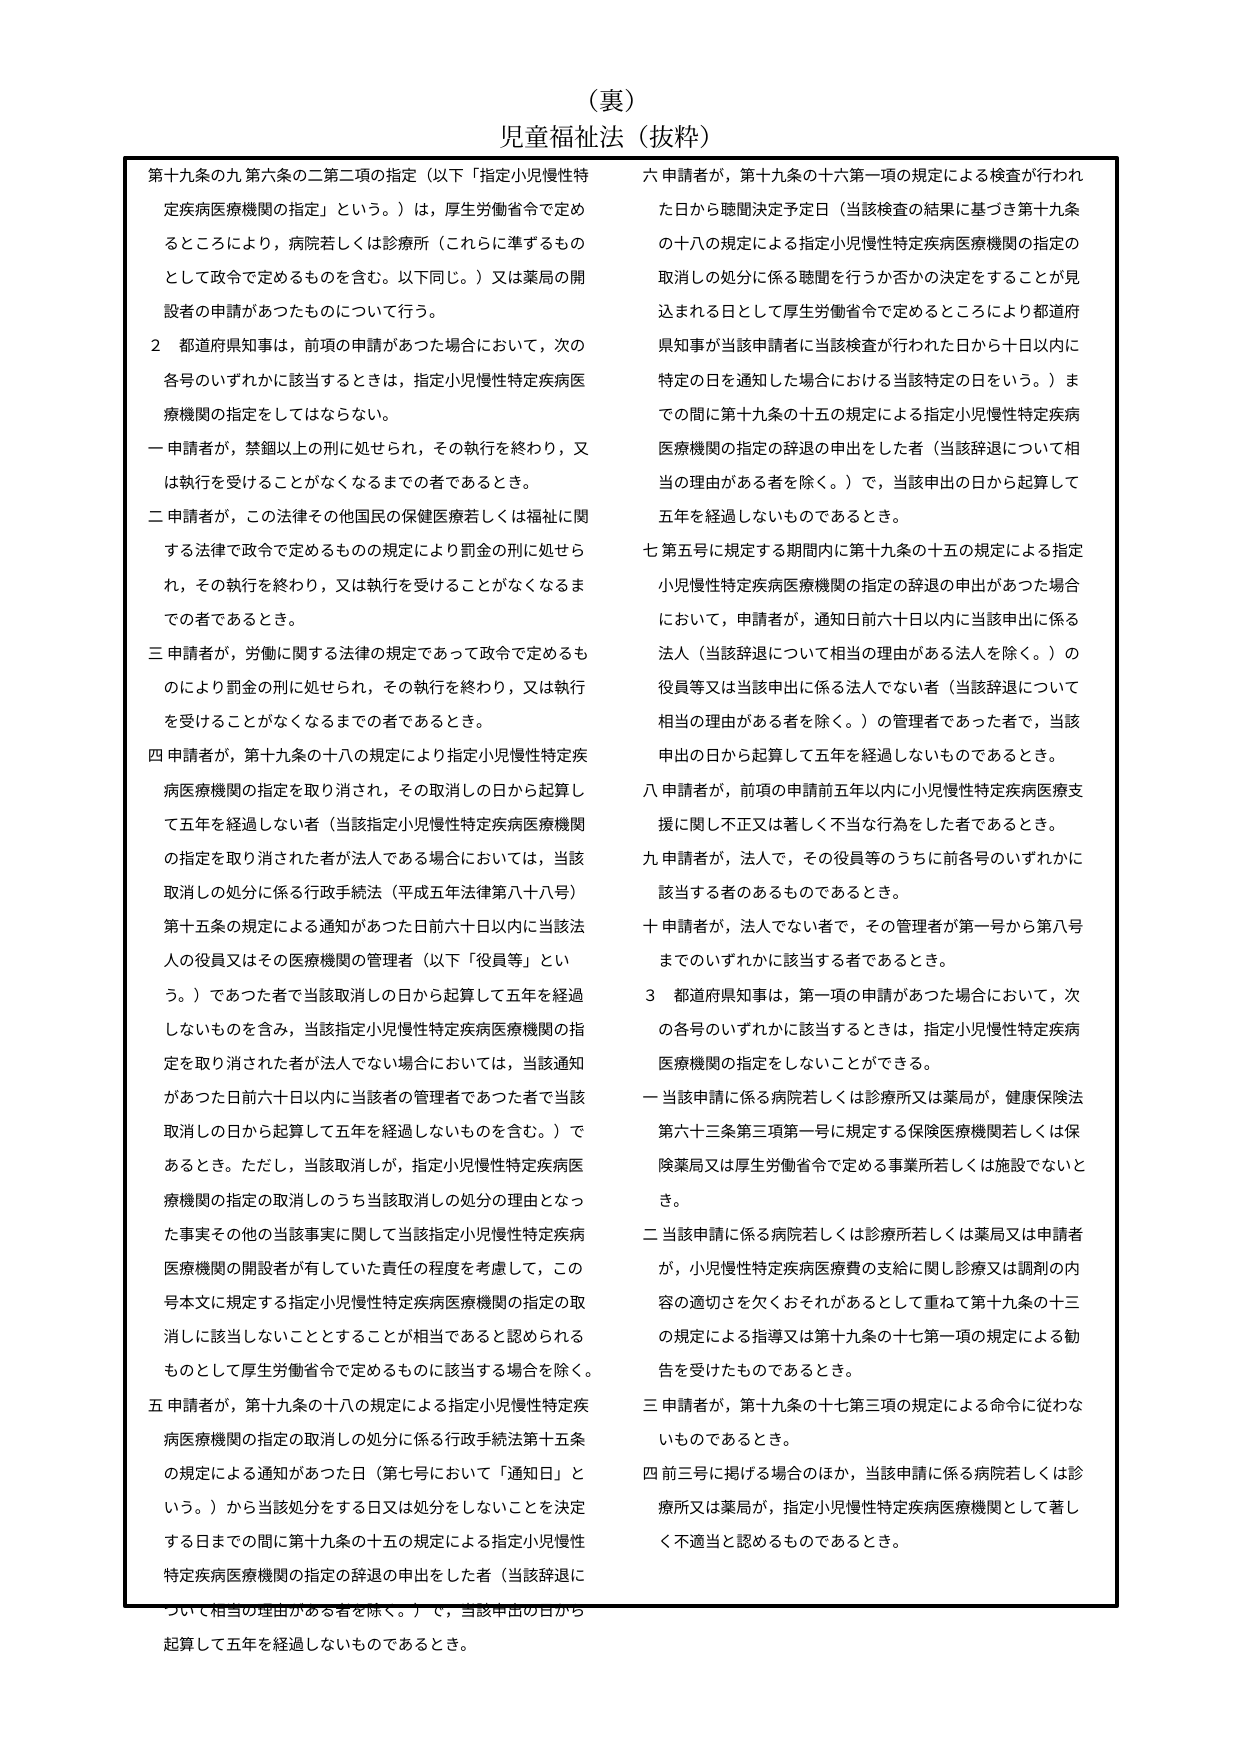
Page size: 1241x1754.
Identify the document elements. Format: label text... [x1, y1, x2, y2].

text 一 当該申請に係る病院若しくは診療所又は薬局が，健康保険法第六十三条第三項第一号に規定する保険医療機関若しくは保険薬局又は厚生労働省令で定める事業所若しくは施設でないとき。 [642, 1079, 1092, 1216]
text 五 申請者が，第十九条の十八の規定による指定小児慢性特定疾病医療機関の指定の取消しの処分に係る行政手続法第十五条の規定による通知があつた日（第七号において「通知日」という。）から当該処分をする日又は処分をしないことを決定する日までの間に第十九条の十五の規定による指定小児慢性特定疾病医療機関の指定の辞退の申出をした者（当該辞退について相当の理由がある者を除く。）で，当該申出の日から起算して五年を経過しないものであるとき。 [148, 1387, 598, 1604]
text 六 申請者が，第十九条の十六第一項の規定による検査が行われた日から聴聞決定予定日（当該検査の結果に基づき第十九条の十八の規定による指定小児慢性特定疾病医療機関の指定の取消しの処分に係る聴聞を行うか否かの決定をすることが見込まれる日として厚生労働省令で定めるところにより都道府県知事が当該申請者に当該検査が行われた日から十日以内に特定の日を通知した場合における当該特定の日をいう。）までの間に第十九条の十五の規定による指定小児慢性特定疾病医療機関の指定の辞退の申出をした者（当該辞退について相当の理由がある者を除く。）で，当該申出の日から起算して五年を経過しないものであるとき。 [642, 160, 1092, 533]
text 四 前三号に掲げる場合のほか，当該申請に係る病院若しくは診療所又は薬局が，指定小児慢性特定疾病医療機関として著しく不適当と認めるものであるとき。 [642, 1455, 1092, 1558]
text 二 申請者が，この法律その他国民の保健医療若しくは福祉に関する法律で政令で定めるものの規定により罰金の刑に処せられ，その執行を終わり，又は執行を受けることがなくなるまでの者であるとき。 [148, 499, 598, 635]
text 三 申請者が，第十九条の十七第三項の規定による命令に従わないものであるとき。 [642, 1387, 1092, 1455]
text 九 申請者が，法人で，その役員等のうちに前各号のいずれかに該当する者のあるものであるとき。 [642, 840, 1092, 909]
text 七 第五号に規定する期間内に第十九条の十五の規定による指定小児慢性特定疾病医療機関の指定の辞退の申出があつた場合において，申請者が，通知日前六十日以内に当該申出に係る法人（当該辞退について相当の理由がある法人を除く。）の役員等又は当該申出に係る法人でない者（当該辞退について相当の理由がある者を除く。）の管理者であった者で，当該申出の日から起算して五年を経過しないものであるとき。 [642, 533, 1092, 772]
text 八 申請者が，前項の申請前五年以内に小児慢性特定疾病医療支援に関し不正又は著しく不当な行為をした者であるとき。 [642, 772, 1092, 840]
text ２ 都道府県知事は，前項の申請があつた場合において，次の各号のいずれかに該当するときは，指定小児慢性特定疾病医療機関の指定をしてはならない。 [148, 328, 598, 430]
text 二 当該申請に係る病院若しくは診療所若しくは薬局又は申請者が，小児慢性特定疾病医療費の支給に関し診療又は調剤の内容の適切さを欠くおそれがあるとして重ねて第十九条の十三の規定による指導又は第十九条の十七第一項の規定による勧告を受けたものであるとき。 [642, 1216, 1092, 1387]
text ３ 都道府県知事は，第一項の申請があつた場合において，次の各号のいずれかに該当するときは，指定小児慢性特定疾病医療機関の指定をしないことができる。 [642, 977, 1092, 1079]
text 三 申請者が，労働に関する法律の規定であって政令で定めるものにより罰金の刑に処せられ，その執行を終わり，又は執行を受けることがなくなるまでの者であるとき。 [148, 635, 598, 738]
text 第十九条の九 第六条の二第二項の指定（以下「指定小児慢性特定疾病医療機関の指定」という。）は，厚生労働省令で定めるところにより，病院若しくは診療所（これらに準ずるものとして政令で定めるものを含む。以下同じ。）又は薬局の開設者の申請があつたものについて行う。 [148, 160, 598, 328]
text 一 申請者が，禁錮以上の刑に処せられ，その執行を終わり，又は執行を受けることがなくなるまでの者であるとき。 [148, 430, 598, 499]
text 十 申請者が，法人でない者で，その管理者が第一号から第八号までのいずれかに該当する者であるとき。 [642, 909, 1092, 977]
text 四 申請者が，第十九条の十八の規定により指定小児慢性特定疾病医療機関の指定を取り消され，その取消しの日から起算して五年を経過しない者（当該指定小児慢性特定疾病医療機関の指定を取り消された者が法人である場合においては，当該取消しの処分に係る行政手続法（平成五年法律第八十八号）第十五条の規定による通知があつた日前六十日以内に当該法人の役員又はその医療機関の管理者（以下「役員等」という。）であつた者で当該取消しの日から起算して五年を経過しないものを含み，当該指定小児慢性特定疾病医療機関の指定を取り消された者が法人でない場合においては，当該通知があつた日前六十日以内に当該者の管理者であつた者で当該取消しの日から起算して五年を経過しないものを含む。）であるとき。ただし，当該取消しが，指定小児慢性特定疾病医療機関の指定の取消しのうち当該取消しの処分の理由となった事実その他の当該事実に関して当該指定小児慢性特定疾病医療機関の開設者が有していた責任の程度を考慮して，この号本文に規定する指定小児慢性特定疾病医療機関の指定の取消しに該当しないこととすることが相当であると認められるものとして厚生労働省令で定めるものに該当する場合を除く。 [148, 738, 598, 1387]
